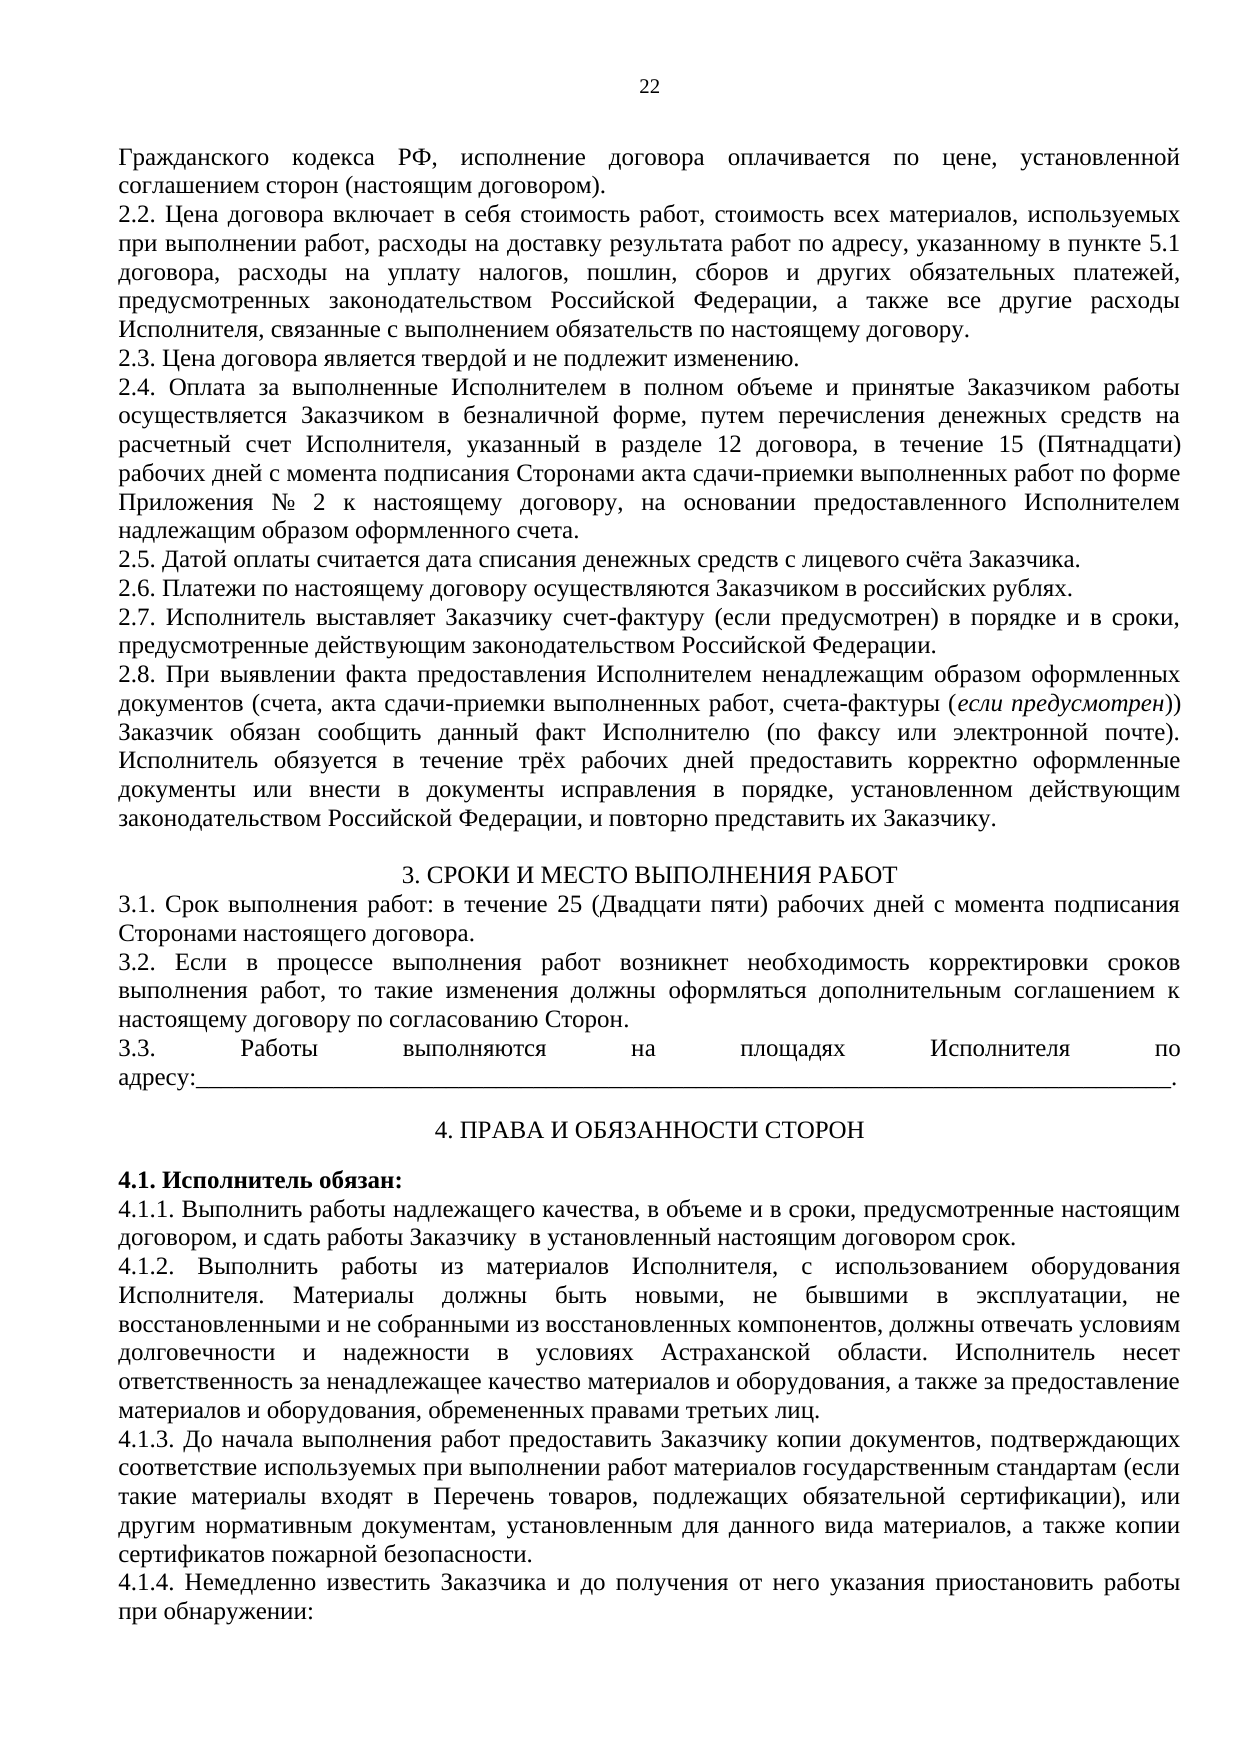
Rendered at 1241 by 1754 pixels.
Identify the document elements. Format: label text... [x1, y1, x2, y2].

text 2.7. Исполнитель выставляет Заказчику счет-фактуру (если предусмотрен) в порядке и в сроки, предусмотренные действующим законодательством Российской Федерации. [118, 602, 1181, 659]
text 3.2. Если в процессе выполнения работ возникнет необходимость корректировки сроков выполнения работ, то такие изменения должны оформляться дополнительным соглашением к настоящему договору по согласованию Сторон. [118, 947, 1181, 1033]
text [118, 142, 1181, 199]
text 2.4. Оплата за выполненные Исполнителем в полном объеме и принятые Заказчиком работы осуществляется Заказчиком в безналичной форме, путем перечисления денежных средств на расчетный счет Исполнителя, указанный в разделе 12 договора, в течение 15 (Пятнадцати) рабочих дней с момента подписания Сторонами акта сдачи-приемки выполненных работ по форме Приложения № 2 к настоящему договору, на основании предоставленного Исполнителем надлежащим образом оформленного счета. [118, 372, 1181, 544]
text 2.5. Датой оплаты считается дата списания денежных средств с лицевого счёта Заказчика. [118, 544, 1181, 573]
text 3. СРОКИ И МЕСТО ВЫПОЛНЕНИЯ РАБОТ [118, 860, 1181, 889]
text 3.3. Работы выполняются на площадях Исполнителя по адресу:______________________________________________________________________________. [118, 1033, 1181, 1090]
text 2.3. Цена договора является твердой и не подлежит изменению. [118, 343, 1181, 372]
text 2.6. Платежи по настоящему договору осуществляются Заказчиком в российских рублях. [118, 573, 1181, 602]
text 2.2. Цена договора включает в себя стоимость работ, стоимость всех материалов, используемых при выполнении работ, расходы на доставку результата работ по адресу, указанному в пункте 5.1 договора, расходы на уплату налогов, пошлин, сборов и других обязательных платежей, предусмотренных законодательством Российской Федерации, а также все другие расходы Исполнителя, связанные с выполнением обязательств по настоящему договору. [118, 199, 1181, 343]
text 4.1. Исполнитель обязан: [118, 1165, 1181, 1194]
text 3.1. Срок выполнения работ: в течение 25 (Двадцати пяти) рабочих дней с момента подписания Сторонами настоящего договора. [118, 889, 1181, 947]
text 4.1.3. До начала выполнения работ предоставить Заказчику копии документов, подтверждающих соответствие используемых при выполнении работ материалов государственным стандартам (если такие материалы входят в Перечень товаров, подлежащих обязательной сертификации), или другим нормативным документам, установленным для данного вида материалов, а также копии сертификатов пожарной безопасности. [118, 1424, 1181, 1567]
text 4.1.1. Выполнить работы надлежащего качества, в объеме и в сроки, предусмотренные настоящим договором, и сдать работы Заказчику в установленный настоящим договором срок. [118, 1194, 1181, 1251]
text 4.1.4. Немедленно известить Заказчика и до получения от него указания приостановить работы при обнаружении: [118, 1567, 1181, 1625]
text 2.8. При выявлении факта предоставления Исполнителем ненадлежащим образом оформленных документов (счета, акта сдачи-приемки выполненных работ, счета-фактуры (если предусмотрен)) Заказчик обязан сообщить данный факт Исполнителю (по факсу или электронной почте). Исполнитель обязуется в течение трёх рабочих дней предоставить корректно оформленные документы или внести в документы исправления в порядке, установленном действующим законодательством Российской Федерации, и повторно представить их Заказчику. [118, 659, 1181, 832]
text 4. ПРАВА И ОБЯЗАННОСТИ СТОРОН [118, 1115, 1181, 1144]
text 4.1.2. Выполнить работы из материалов Исполнителя, с использованием оборудования Исполнителя. Материалы должны быть новыми, не бывшими в эксплуатации, не восстановленными и не собранными из восстановленных компонентов, должны отвечать условиям долговечности и надежности в условиях Астраханской области. Исполнитель несет ответственность за ненадлежащее качество материалов и оборудования, а также за предоставление материалов и оборудования, обремененных правами третьих лиц. [118, 1251, 1181, 1424]
